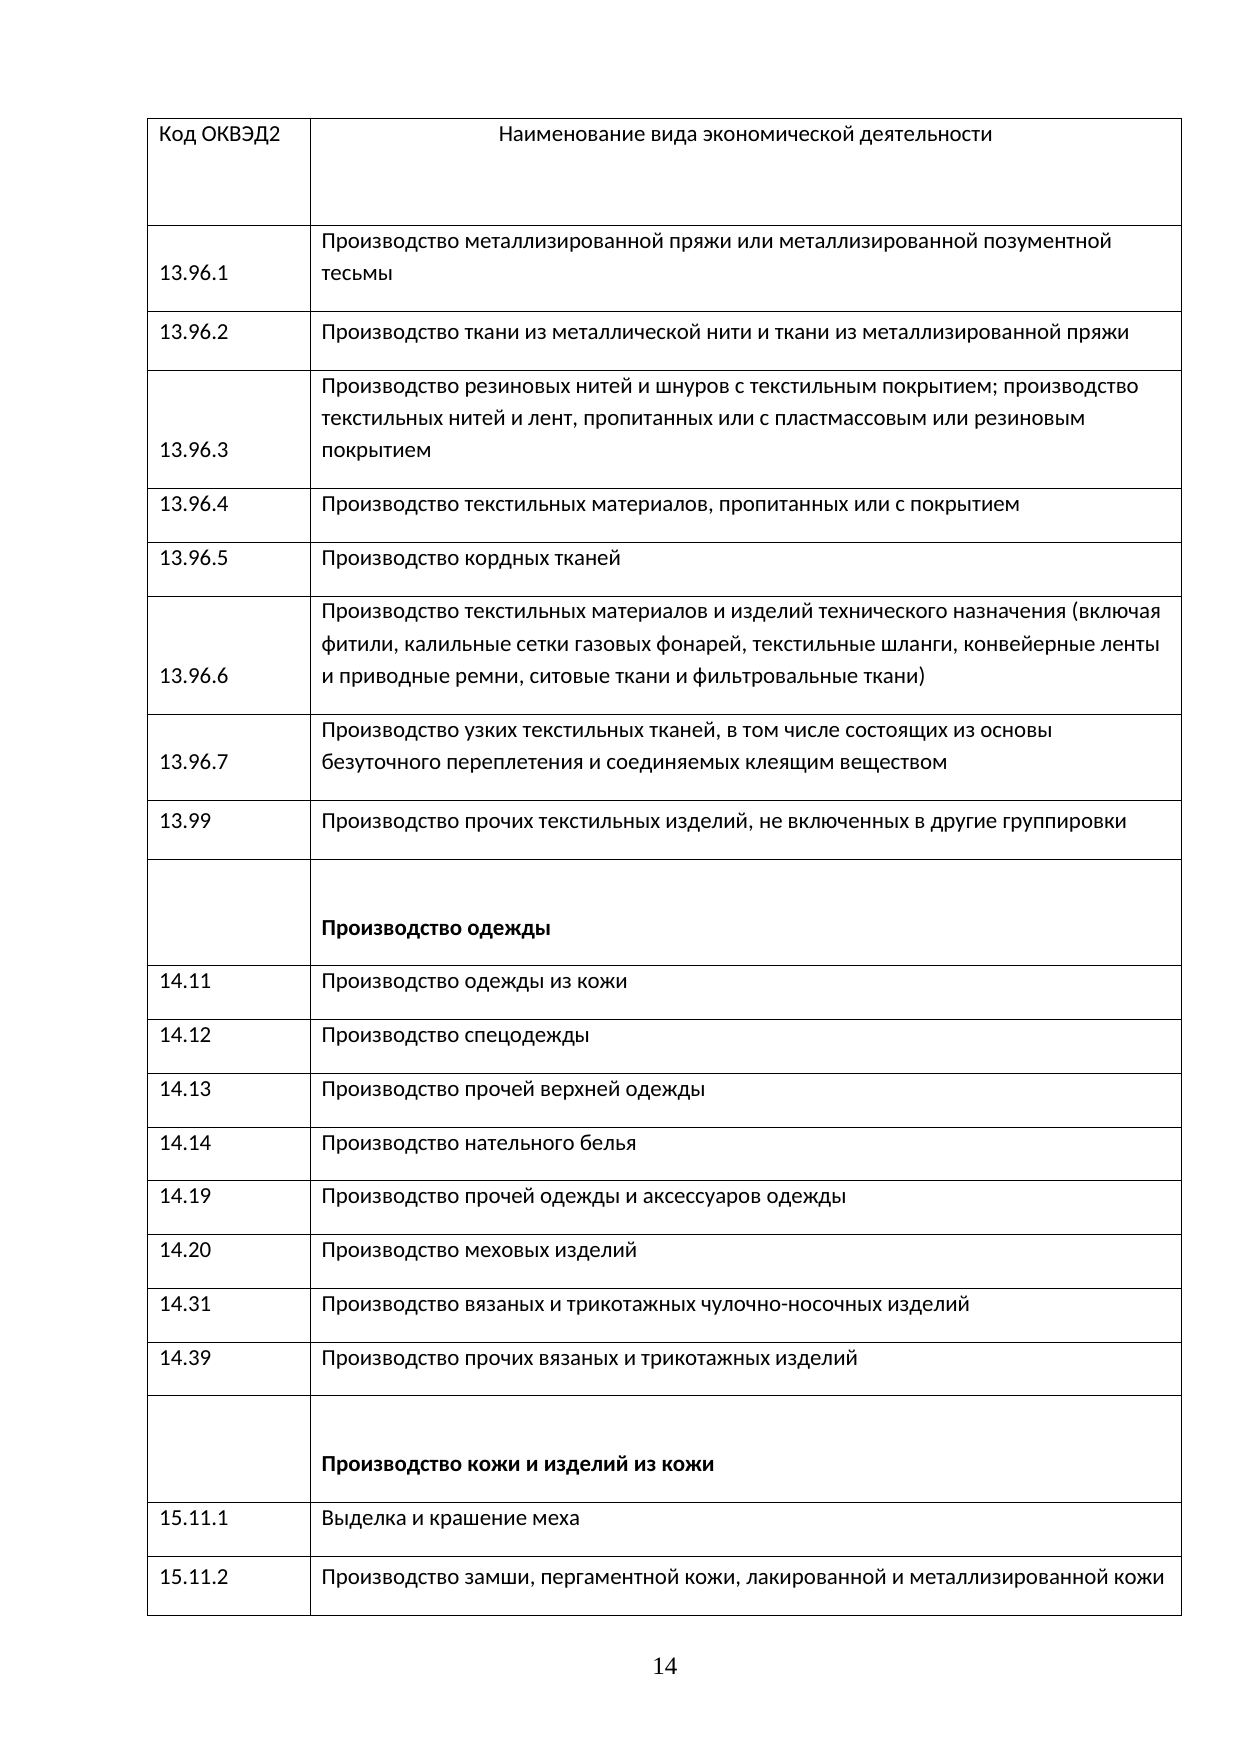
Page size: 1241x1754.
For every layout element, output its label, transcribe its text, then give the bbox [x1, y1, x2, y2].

table_cell 13.96.5 [148, 543, 310, 596]
table_cell 15.11.2 [148, 1557, 310, 1615]
table_cell Производство текстильных материалов, пропитанных или с покрытием [311, 489, 1181, 542]
table_cell Производство прочей верхней одежды [311, 1074, 1181, 1127]
table_cell Производство металлизированной пряжи или металлизированной позументной тесьмы [311, 226, 1181, 311]
table_cell 14.20 [148, 1235, 310, 1288]
table_cell 14.39 [148, 1343, 310, 1395]
table_header Наименование вида экономической деятельности [311, 119, 1181, 225]
table_cell Производство прочих вязаных и трикотажных изделий [311, 1343, 1181, 1395]
table_cell 14.13 [148, 1074, 310, 1127]
table_cell Производство одежды [311, 860, 1181, 965]
table_cell 14.14 [148, 1128, 310, 1180]
table_cell Производство прочей одежды и аксессуаров одежды [311, 1181, 1181, 1234]
table_cell Выделка и крашение меха [311, 1503, 1181, 1556]
table_cell Производство замши, пергаментной кожи, лакированной и металлизированной кожи [311, 1557, 1181, 1615]
table_cell Производство спецодежды [311, 1020, 1181, 1073]
table_header Код ОКВЭД2 [148, 119, 310, 225]
table_cell 13.96.4 [148, 489, 310, 542]
table_cell [148, 1396, 310, 1502]
table_cell Производство кордных тканей [311, 543, 1181, 596]
table_cell 14.19 [148, 1181, 310, 1234]
table_cell Производство прочих текстильных изделий, не включенных в другие группировки [311, 801, 1181, 859]
table_cell 14.12 [148, 1020, 310, 1073]
table_cell 13.96.6 [148, 597, 310, 714]
table_cell 13.96.3 [148, 371, 310, 488]
table_cell 14.31 [148, 1289, 310, 1342]
table_cell Производство нательного белья [311, 1128, 1181, 1180]
table_cell 13.96.2 [148, 312, 310, 370]
table_cell 13.96.1 [148, 226, 310, 311]
table_cell Производство вязаных и трикотажных чулочно-носочных изделий [311, 1289, 1181, 1342]
table_cell Производство ткани из металлической нити и ткани из металлизированной пряжи [311, 312, 1181, 370]
table_cell 15.11.1 [148, 1503, 310, 1556]
table_cell Производство кожи и изделий из кожи [311, 1396, 1181, 1502]
table_cell Производство одежды из кожи [311, 966, 1181, 1019]
table_cell 13.96.7 [148, 715, 310, 799]
table_cell Производство меховых изделий [311, 1235, 1181, 1288]
table_cell [148, 860, 310, 965]
table_cell 13.99 [148, 801, 310, 859]
table_cell Производство резиновых нитей и шнуров с текстильным покрытием; производство текстильных нитей и лент, пропитанных или с пластмассовым или резиновым покрытием [311, 371, 1181, 488]
table_cell Производство текстильных материалов и изделий технического назначения (включая фитили, калильные сетки газовых фонарей, текстильные шланги, конвейерные ленты и приводные ремни, ситовые ткани и фильтровальные ткани) [311, 597, 1181, 714]
table_cell 14.11 [148, 966, 310, 1019]
table_cell Производство узких текстильных тканей, в том числе состоящих из основы безуточного переплетения и соединяемых клеящим веществом [311, 715, 1181, 799]
